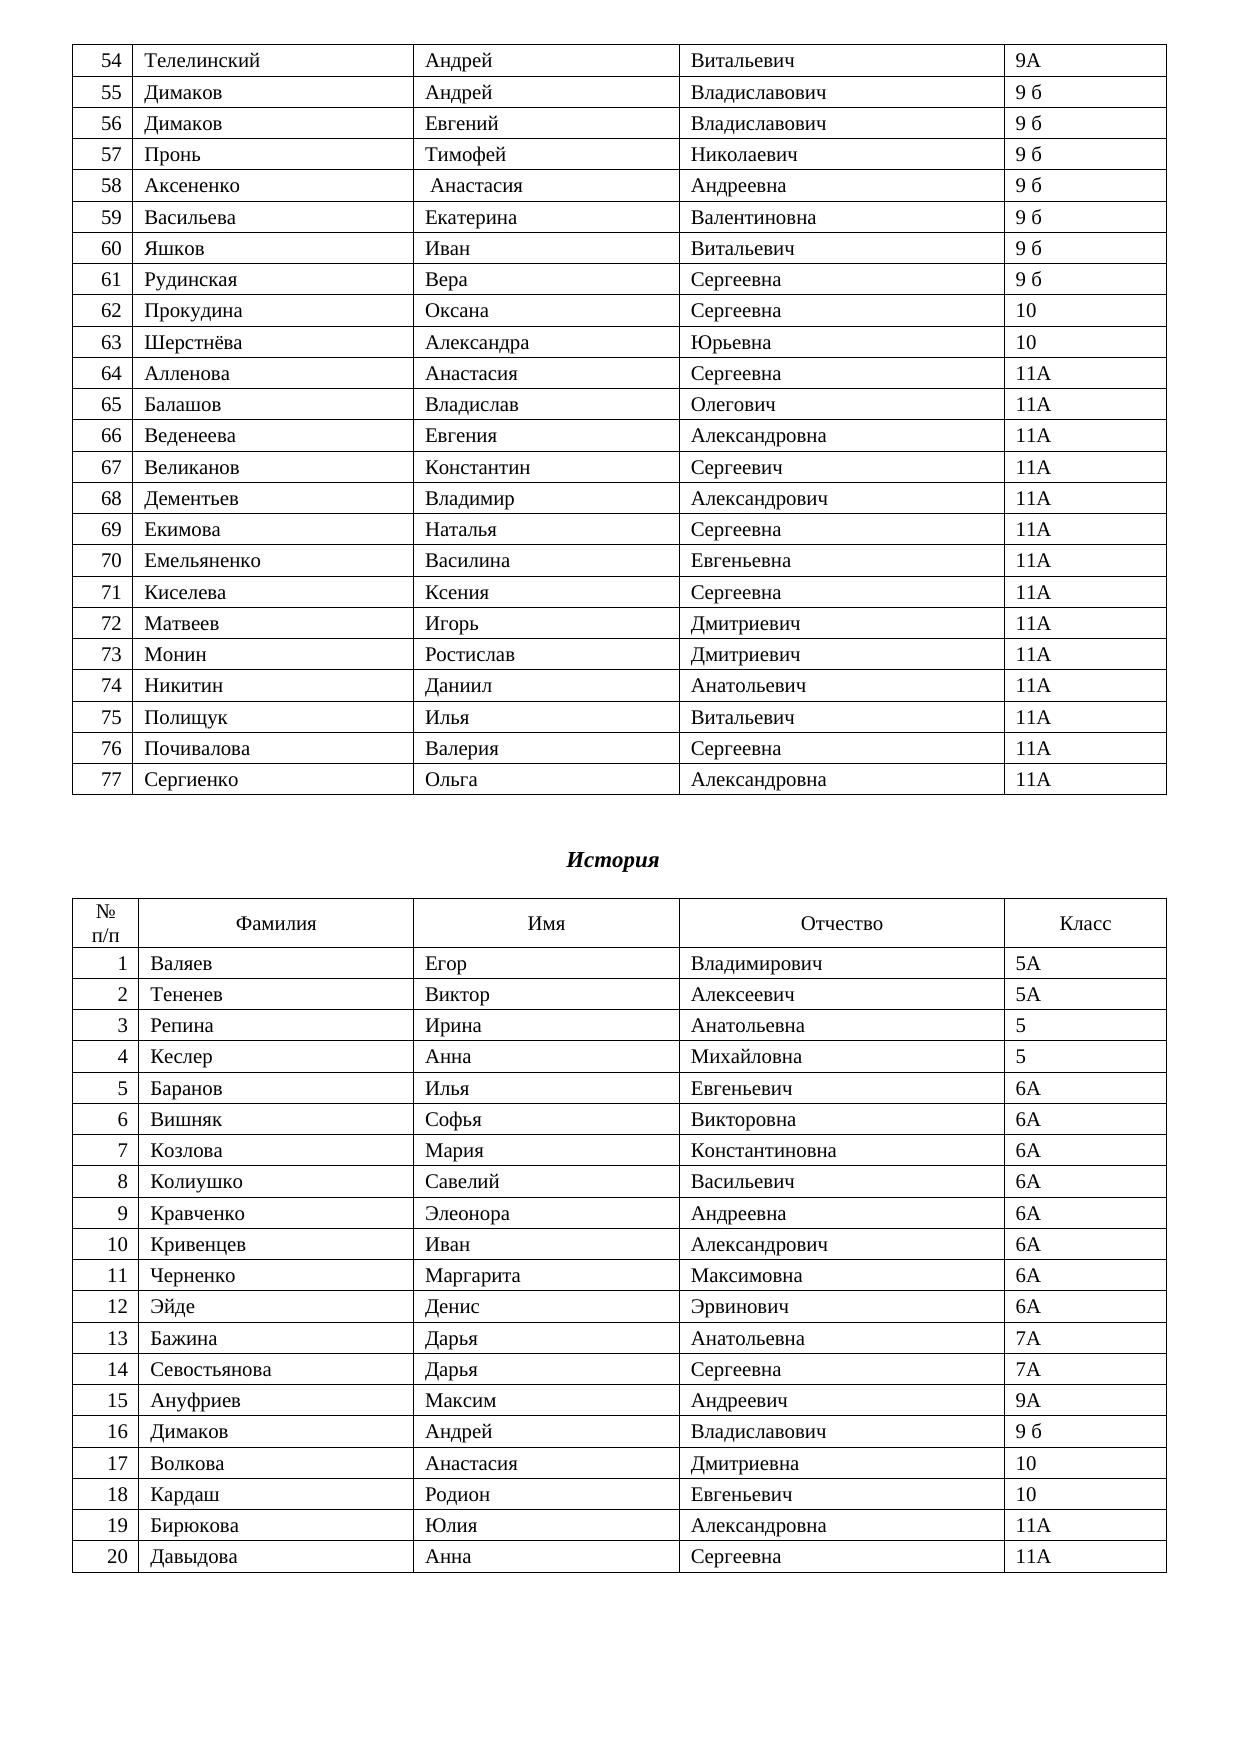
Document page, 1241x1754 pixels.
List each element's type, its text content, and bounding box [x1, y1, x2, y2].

table_cell 11А [1005, 639, 1166, 669]
table_cell Оксана [414, 295, 679, 326]
table_cell 67 [73, 452, 132, 482]
table_cell 75 [73, 702, 132, 732]
table_cell 8 [73, 1166, 138, 1197]
table_cell 9 б [1005, 170, 1166, 201]
table_cell Сергеевна [680, 1541, 1004, 1572]
table_header № п/п [73, 899, 138, 947]
table_cell Великанов [133, 452, 413, 482]
table_cell 11А [1005, 420, 1166, 451]
table_cell 11А [1005, 702, 1166, 732]
table_cell Колиушко [139, 1166, 413, 1197]
table_cell 9А [1005, 1385, 1166, 1415]
table_cell 2 [73, 979, 138, 1009]
table_cell Козлова [139, 1135, 413, 1165]
table_cell 11А [1005, 608, 1166, 638]
table_cell Анна [414, 1041, 679, 1072]
table_cell Анна [414, 1541, 679, 1572]
table_cell 73 [73, 639, 132, 669]
table_cell 7А [1005, 1354, 1166, 1384]
table_cell Владимирович [680, 948, 1004, 978]
table_cell 59 [73, 202, 132, 232]
table_cell Ирина [414, 1010, 679, 1040]
table_cell Валерия [414, 733, 679, 763]
table_cell 16 [73, 1416, 138, 1447]
table_cell 9А [1005, 45, 1166, 76]
table_cell Денис [414, 1291, 679, 1322]
table_cell Екимова [133, 514, 413, 544]
table_cell Балашов [133, 389, 413, 419]
table_cell Кривенцев [139, 1229, 413, 1259]
table_cell 9 б [1005, 202, 1166, 232]
table_cell Андрей [414, 45, 679, 76]
table_cell Алленова [133, 358, 413, 388]
table_cell Константиновна [680, 1135, 1004, 1165]
table_cell 6А [1005, 1166, 1166, 1197]
table_cell 1 [73, 948, 138, 978]
table_cell 11А [1005, 483, 1166, 513]
table_cell 6 [73, 1104, 138, 1134]
table_cell Эрвинович [680, 1291, 1004, 1322]
table_cell Евгений [414, 108, 679, 138]
table_cell 66 [73, 420, 132, 451]
table_cell Василина [414, 545, 679, 576]
table_cell Евгеньевич [680, 1479, 1004, 1509]
table_cell Веденеева [133, 420, 413, 451]
table_cell 76 [73, 733, 132, 763]
table_cell 6А [1005, 1229, 1166, 1259]
table_cell Сергеевна [680, 358, 1004, 388]
table_cell Яшков [133, 233, 413, 263]
table_cell Андрей [414, 77, 679, 107]
table_cell 20 [73, 1541, 138, 1572]
table_cell Андреевна [680, 1198, 1004, 1228]
table_cell 72 [73, 608, 132, 638]
table_cell Анастасия [414, 358, 679, 388]
table_cell Димаков [133, 108, 413, 138]
table_cell Севостьянова [139, 1354, 413, 1384]
table_cell Дмитриевна [680, 1448, 1004, 1478]
table_cell Кравченко [139, 1198, 413, 1228]
table_cell 9 б [1005, 108, 1166, 138]
table_cell 11А [1005, 514, 1166, 544]
table_cell Евгеньевич [680, 1073, 1004, 1103]
table_cell 71 [73, 577, 132, 607]
table_header Отчество [680, 899, 1004, 947]
table_cell Емельяненко [133, 545, 413, 576]
table_cell Элеонора [414, 1198, 679, 1228]
table_cell Владиславович [680, 77, 1004, 107]
table_cell 5 [73, 1073, 138, 1103]
table_cell Черненко [139, 1260, 413, 1290]
table_cell 11А [1005, 1541, 1166, 1572]
table_cell Олегович [680, 389, 1004, 419]
table_cell Димаков [139, 1416, 413, 1447]
table_cell 6А [1005, 1260, 1166, 1290]
table_cell 10 [73, 1229, 138, 1259]
table_cell 5 [1005, 1041, 1166, 1072]
table_cell Юрьевна [680, 327, 1004, 357]
table_cell Дарья [414, 1323, 679, 1353]
table_cell Евгения [414, 420, 679, 451]
table_cell Давыдова [139, 1541, 413, 1572]
table_cell Иван [414, 233, 679, 263]
table_cell 12 [73, 1291, 138, 1322]
table_cell Сергеевна [680, 733, 1004, 763]
table_cell Ростислав [414, 639, 679, 669]
table_cell Сергеевна [680, 264, 1004, 294]
table_cell 19 [73, 1510, 138, 1540]
table_cell Репина [139, 1010, 413, 1040]
table_cell 10 [1005, 1448, 1166, 1478]
table_cell Пронь [133, 139, 413, 169]
table_cell 68 [73, 483, 132, 513]
table_cell Владислав [414, 389, 679, 419]
table_cell Димаков [133, 77, 413, 107]
table_cell Васильевич [680, 1166, 1004, 1197]
table_cell Сергеевич [680, 452, 1004, 482]
table_cell 18 [73, 1479, 138, 1509]
table_cell Валяев [139, 948, 413, 978]
table_cell 7А [1005, 1323, 1166, 1353]
table_cell Максим [414, 1385, 679, 1415]
table_cell Александра [414, 327, 679, 357]
table_cell Анастасия [414, 1448, 679, 1478]
table_cell 11А [1005, 1510, 1166, 1540]
table_cell 11А [1005, 764, 1166, 794]
table_cell Сергеевна [680, 514, 1004, 544]
table_cell Бирюкова [139, 1510, 413, 1540]
table_cell Витальевич [680, 45, 1004, 76]
table_cell Сергеевна [680, 295, 1004, 326]
table_cell Савелий [414, 1166, 679, 1197]
table_cell Екатерина [414, 202, 679, 232]
table_header Класс [1005, 899, 1166, 947]
table_cell 58 [73, 170, 132, 201]
table_cell 6А [1005, 1104, 1166, 1134]
table_cell 11А [1005, 389, 1166, 419]
table_cell 61 [73, 264, 132, 294]
table_cell Игорь [414, 608, 679, 638]
table_cell Анатольевна [680, 1010, 1004, 1040]
table_cell Михайловна [680, 1041, 1004, 1072]
table_cell 6А [1005, 1073, 1166, 1103]
table_cell 60 [73, 233, 132, 263]
table_cell Евгеньевна [680, 545, 1004, 576]
table_cell Ольга [414, 764, 679, 794]
table_cell 17 [73, 1448, 138, 1478]
table_cell Юлия [414, 1510, 679, 1540]
table_cell Почивалова [133, 733, 413, 763]
table_cell Рудинская [133, 264, 413, 294]
table_cell 10 [1005, 327, 1166, 357]
table_cell 11А [1005, 452, 1166, 482]
table_cell 11А [1005, 545, 1166, 576]
table_cell 64 [73, 358, 132, 388]
table_cell 11А [1005, 670, 1166, 701]
table_cell 74 [73, 670, 132, 701]
table_cell Александровна [680, 1510, 1004, 1540]
table_cell Егор [414, 948, 679, 978]
table_cell Виктор [414, 979, 679, 1009]
table_cell Прокудина [133, 295, 413, 326]
table_cell Дарья [414, 1354, 679, 1384]
table_cell Аксененко [133, 170, 413, 201]
table_cell 11А [1005, 577, 1166, 607]
table_cell Андреевна [680, 170, 1004, 201]
table_cell Дмитриевич [680, 639, 1004, 669]
table_cell Ануфриев [139, 1385, 413, 1415]
table_cell Вера [414, 264, 679, 294]
table_cell Мария [414, 1135, 679, 1165]
table_cell 13 [73, 1323, 138, 1353]
table_cell Ксения [414, 577, 679, 607]
table_cell Анастасия [414, 170, 679, 201]
table_cell 11А [1005, 358, 1166, 388]
table_cell 11А [1005, 733, 1166, 763]
table_cell Анатольевич [680, 670, 1004, 701]
table_cell 11 [73, 1260, 138, 1290]
table_cell 5А [1005, 979, 1166, 1009]
table_cell 57 [73, 139, 132, 169]
table_cell Иван [414, 1229, 679, 1259]
table_cell 77 [73, 764, 132, 794]
table_cell Андреевич [680, 1385, 1004, 1415]
table_cell Телелинский [133, 45, 413, 76]
table_cell 7 [73, 1135, 138, 1165]
table_cell Тимофей [414, 139, 679, 169]
table_cell 69 [73, 514, 132, 544]
table_cell Родион [414, 1479, 679, 1509]
table_cell 10 [1005, 1479, 1166, 1509]
table_cell 65 [73, 389, 132, 419]
table_cell Илья [414, 1073, 679, 1103]
table_cell Васильева [133, 202, 413, 232]
table_cell 9 [73, 1198, 138, 1228]
table_cell Баранов [139, 1073, 413, 1103]
table_cell 9 б [1005, 1416, 1166, 1447]
table_cell Дмитриевич [680, 608, 1004, 638]
table_header Фамилия [139, 899, 413, 947]
table_cell 63 [73, 327, 132, 357]
table_cell Владимир [414, 483, 679, 513]
table_cell Киселева [133, 577, 413, 607]
table_cell Александрович [680, 1229, 1004, 1259]
table_cell Алексеевич [680, 979, 1004, 1009]
table_cell Александровна [680, 764, 1004, 794]
table_cell 9 б [1005, 264, 1166, 294]
table_cell 62 [73, 295, 132, 326]
table_cell Бажина [139, 1323, 413, 1353]
table_cell Эйде [139, 1291, 413, 1322]
text История [74, 846, 1152, 873]
table_cell Витальевич [680, 233, 1004, 263]
table_cell 9 б [1005, 233, 1166, 263]
table_cell Александрович [680, 483, 1004, 513]
table_cell Кеслер [139, 1041, 413, 1072]
table_cell Николаевич [680, 139, 1004, 169]
table_cell Софья [414, 1104, 679, 1134]
table_cell 10 [1005, 295, 1166, 326]
table_cell Кардаш [139, 1479, 413, 1509]
table_cell Вишняк [139, 1104, 413, 1134]
table_cell Витальевич [680, 702, 1004, 732]
table_cell Маргарита [414, 1260, 679, 1290]
table_cell Валентиновна [680, 202, 1004, 232]
table_cell Сергеевна [680, 1354, 1004, 1384]
table_header Имя [414, 899, 679, 947]
table_cell Илья [414, 702, 679, 732]
table_cell Полищук [133, 702, 413, 732]
table_cell 15 [73, 1385, 138, 1415]
table_cell 14 [73, 1354, 138, 1384]
table_cell 6А [1005, 1135, 1166, 1165]
table_cell Владиславович [680, 1416, 1004, 1447]
table_cell Андрей [414, 1416, 679, 1447]
table_cell Монин [133, 639, 413, 669]
table_cell Максимовна [680, 1260, 1004, 1290]
table_cell 3 [73, 1010, 138, 1040]
table_cell Наталья [414, 514, 679, 544]
table_cell 55 [73, 77, 132, 107]
table_cell 54 [73, 45, 132, 76]
table_cell 5А [1005, 948, 1166, 978]
table_cell Тененев [139, 979, 413, 1009]
table_cell Владиславович [680, 108, 1004, 138]
table_cell 70 [73, 545, 132, 576]
table_cell Александровна [680, 420, 1004, 451]
table_cell Константин [414, 452, 679, 482]
table_cell Анатольевна [680, 1323, 1004, 1353]
table_cell 9 б [1005, 139, 1166, 169]
table_cell 56 [73, 108, 132, 138]
table_cell Сергеевна [680, 577, 1004, 607]
table_cell Никитин [133, 670, 413, 701]
table_cell Сергиенко [133, 764, 413, 794]
table_cell Шерстнёва [133, 327, 413, 357]
table_cell 6А [1005, 1198, 1166, 1228]
table_cell 6А [1005, 1291, 1166, 1322]
table_cell Викторовна [680, 1104, 1004, 1134]
table_cell Волкова [139, 1448, 413, 1478]
table_cell 9 б [1005, 77, 1166, 107]
table_cell 5 [1005, 1010, 1166, 1040]
table_cell Матвеев [133, 608, 413, 638]
table_cell Дементьев [133, 483, 413, 513]
table_cell Даниил [414, 670, 679, 701]
table_cell 4 [73, 1041, 138, 1072]
